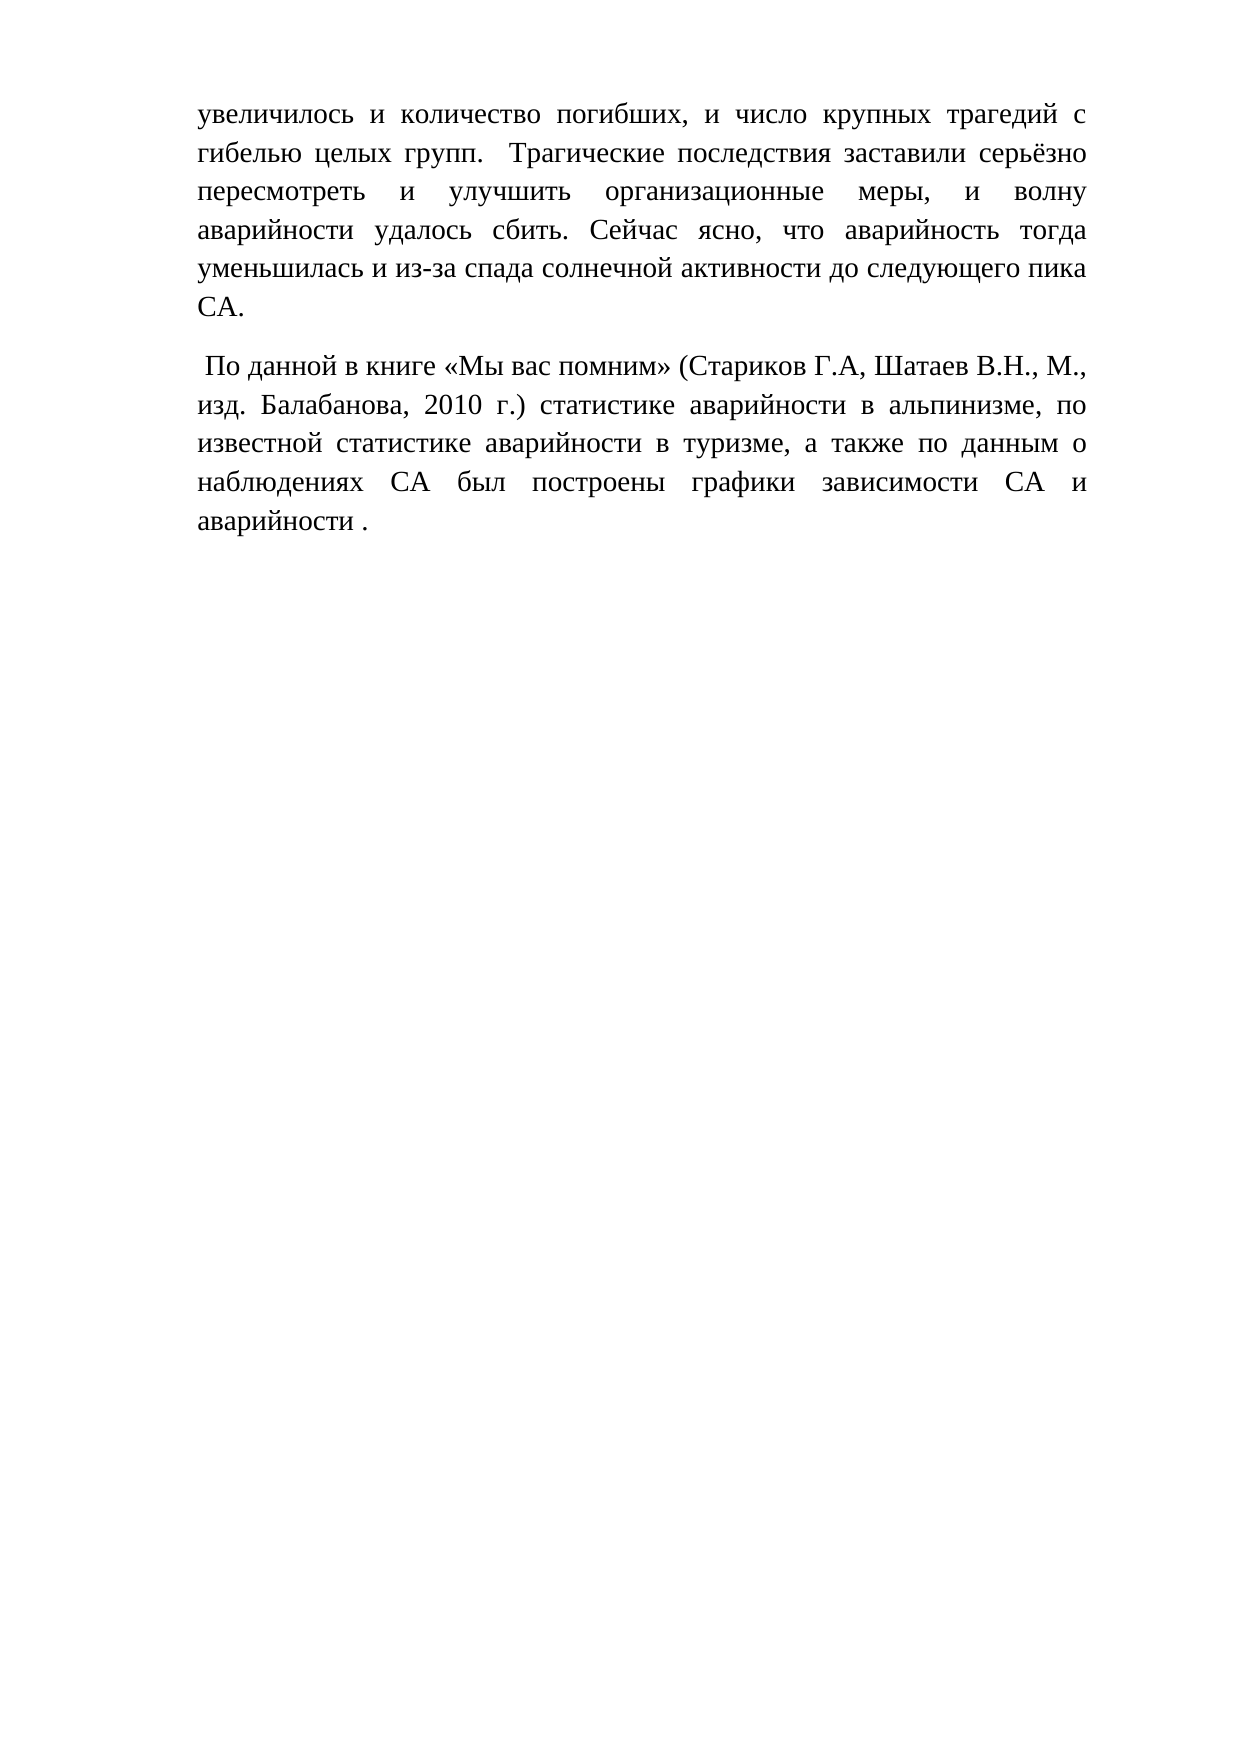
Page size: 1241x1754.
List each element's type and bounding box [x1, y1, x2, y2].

table_cell [189, 89, 1095, 414]
